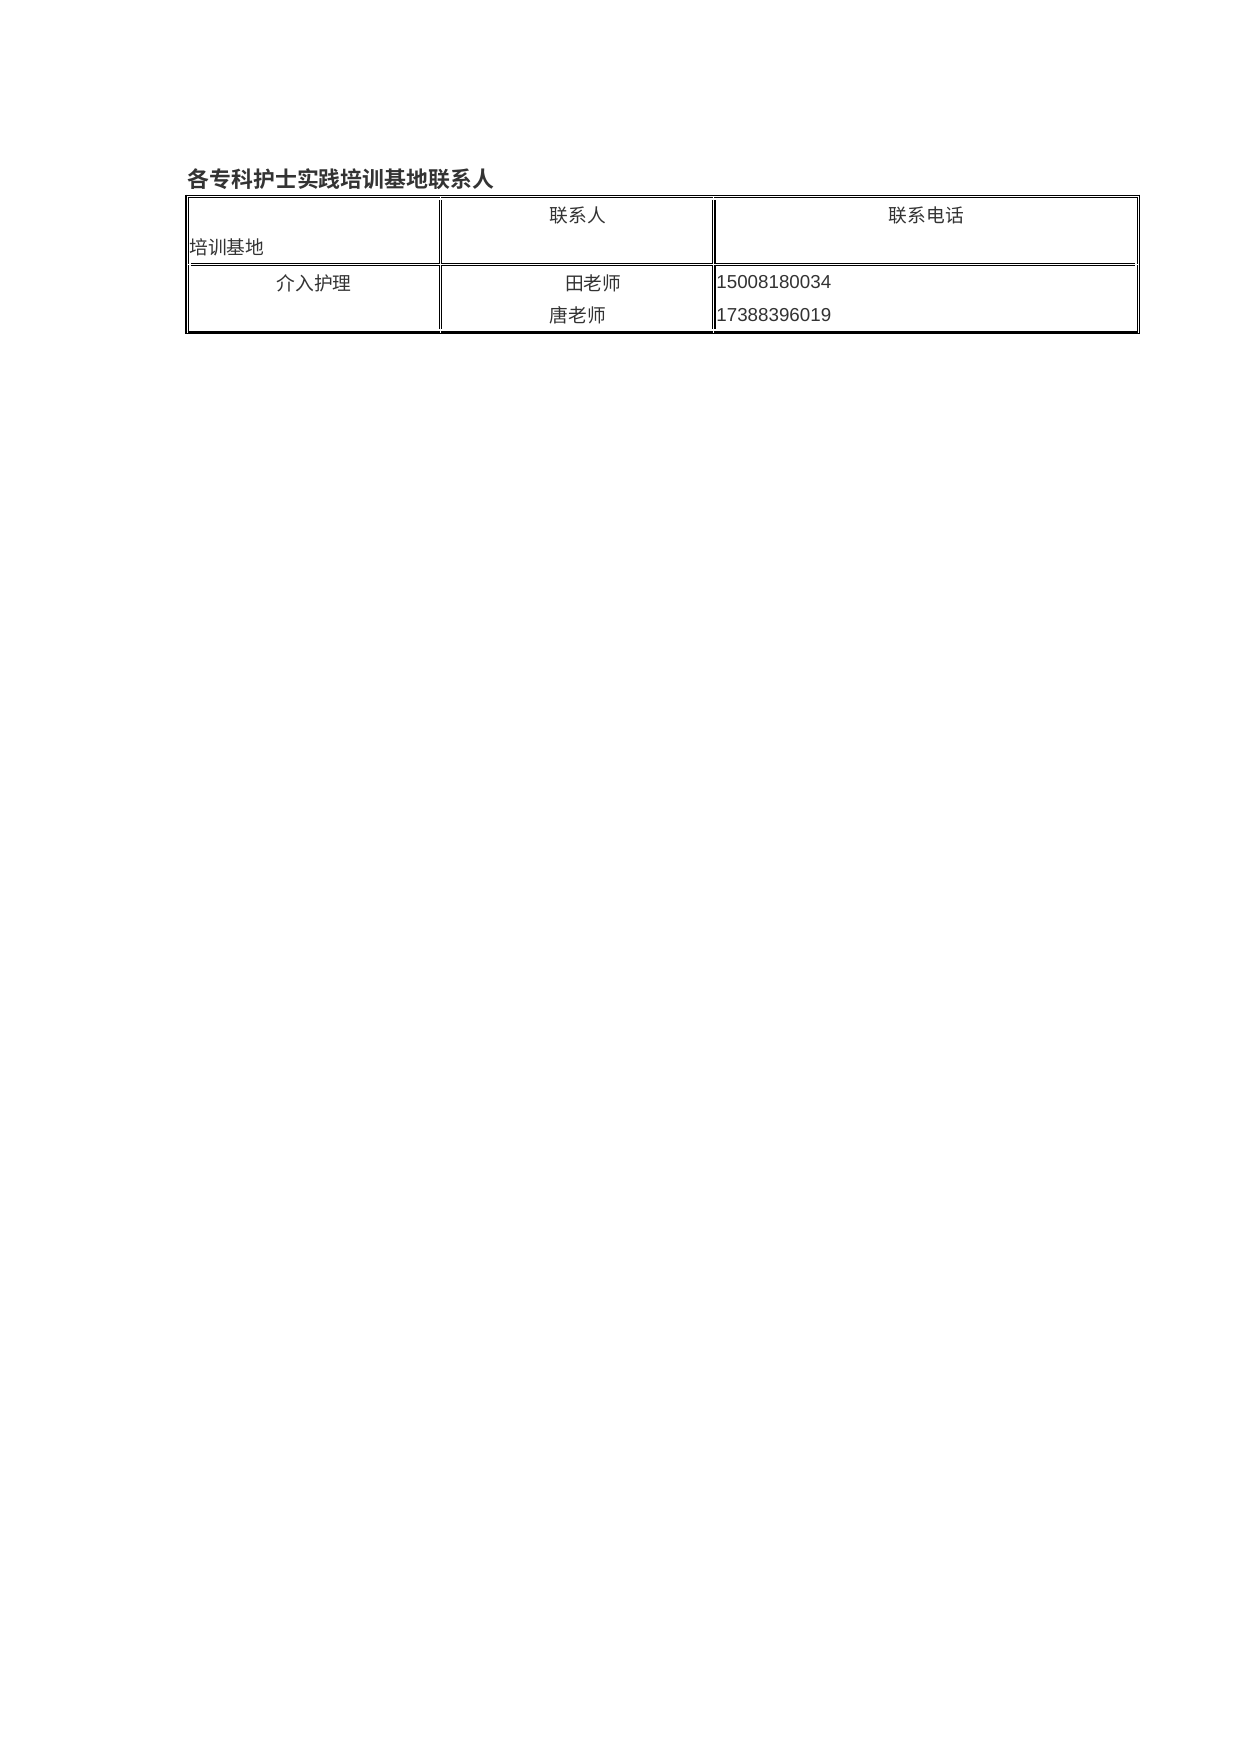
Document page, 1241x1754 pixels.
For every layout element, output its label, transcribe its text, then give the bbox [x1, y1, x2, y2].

table_cell 15008180034 17388396019 [714, 263, 1138, 331]
table_cell 田老师 唐老师 [441, 263, 714, 331]
text 各专科护士实践培训基地联系人 [187, 162, 1053, 194]
table_header 联系电话 [714, 198, 1137, 263]
table_cell 介入护理 [187, 263, 441, 331]
table_header 联系人 [441, 196, 714, 263]
table_header 培训基地 [189, 198, 441, 263]
